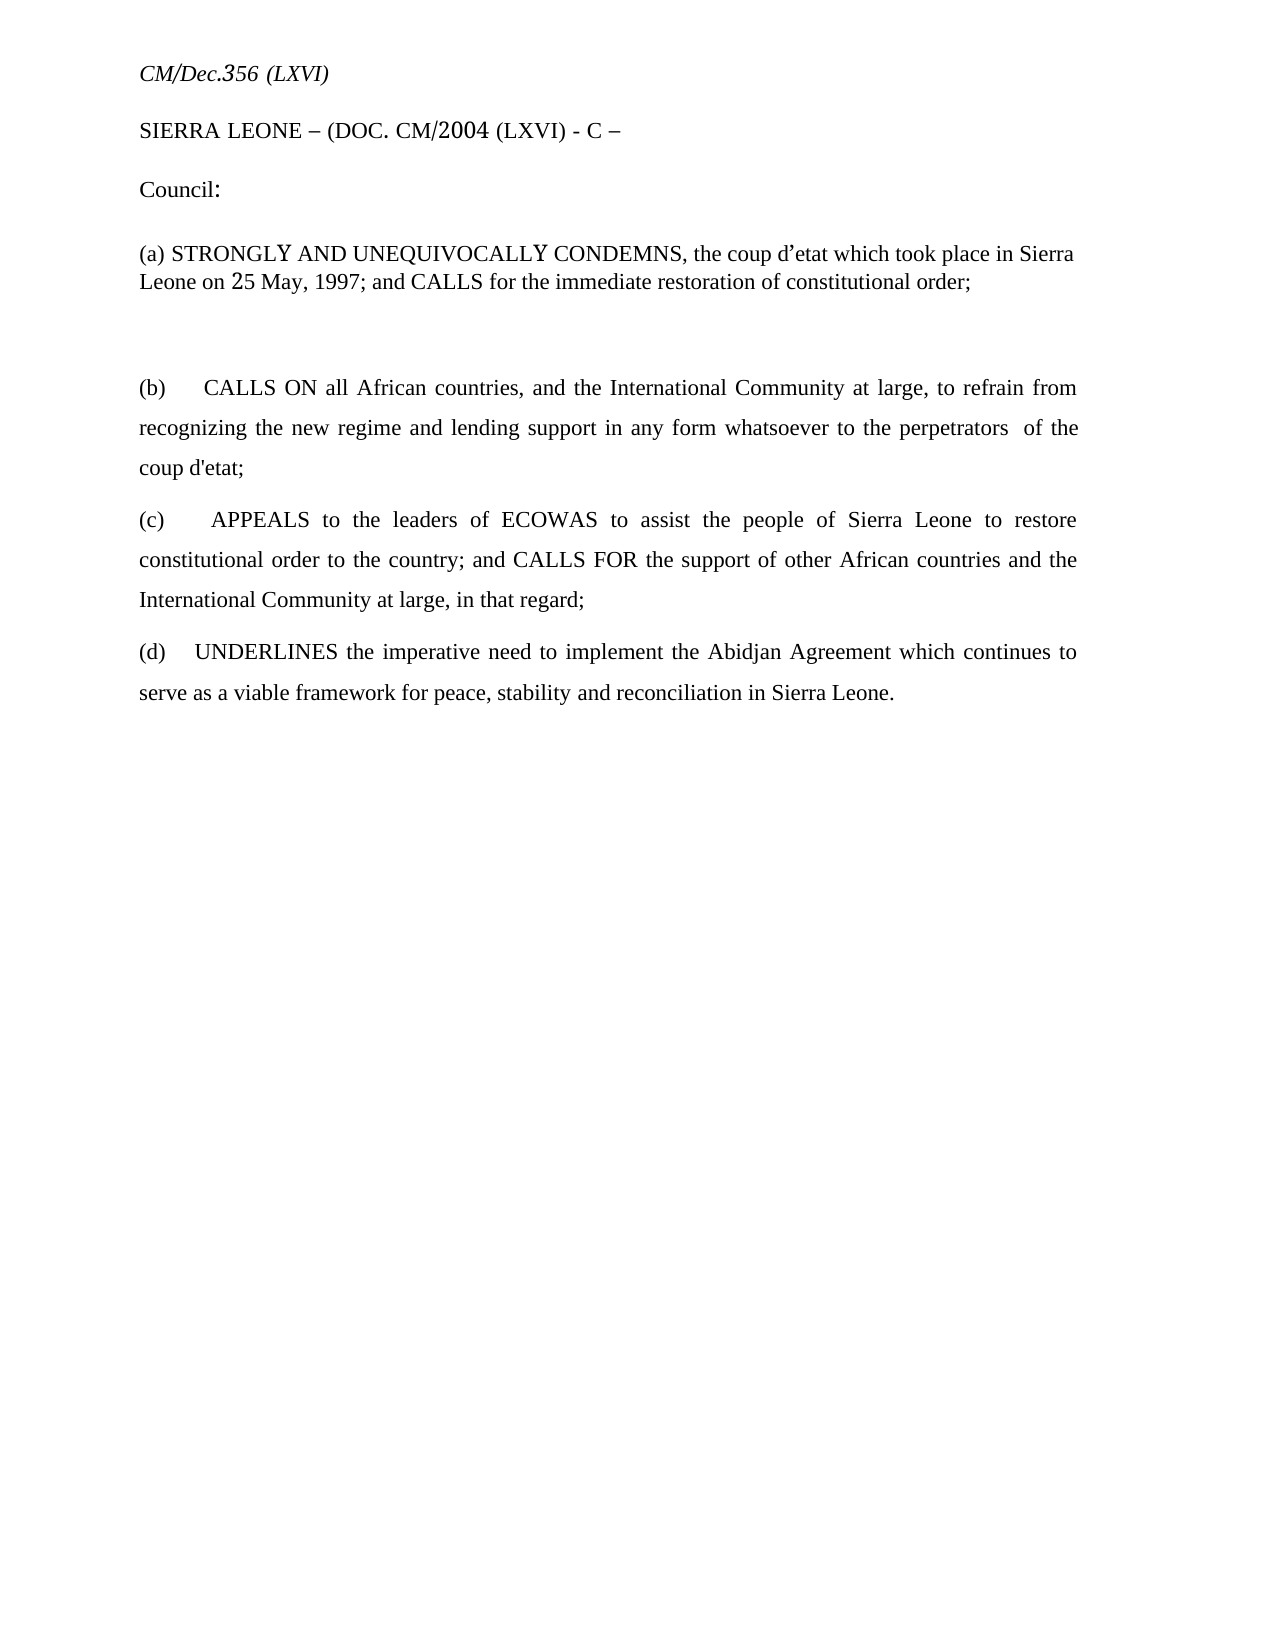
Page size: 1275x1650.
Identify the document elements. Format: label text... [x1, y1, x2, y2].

text CM/Dec.356 (LXVI) [139, 57, 1108, 88]
list UNDERLINES the imperative need to implement the Abidjan Agreement which continues to serve as a viable framework for peace, stability and reconciliation in Sierra Leone. [139, 638, 1078, 705]
text Council: [139, 173, 1108, 205]
list STRONGLY AND UNEQUIVOCALLY CONDEMNS, the coup d’etat which took place in Sierra Leone on 25 May, 1997; and CALLS for the immediate restoration of constitutional order; [139, 239, 1097, 296]
text SIERRA LEONE – (DOC. CM/2004 (LXVI) - C – [139, 114, 1108, 145]
list APPEALS to the leaders of ECOWAS to assist the people of Sierra Leone to restore constitutional order to the country; and CALLS FOR the support of other African countries and the International Community at large, in that regard; [139, 506, 1079, 613]
list CALLS ON all African countries, and the International Community at large, to refrain from recognizing the new regime and lending support in any form whatsoever to the perpetrators of the coup d'etat; [139, 373, 1079, 480]
